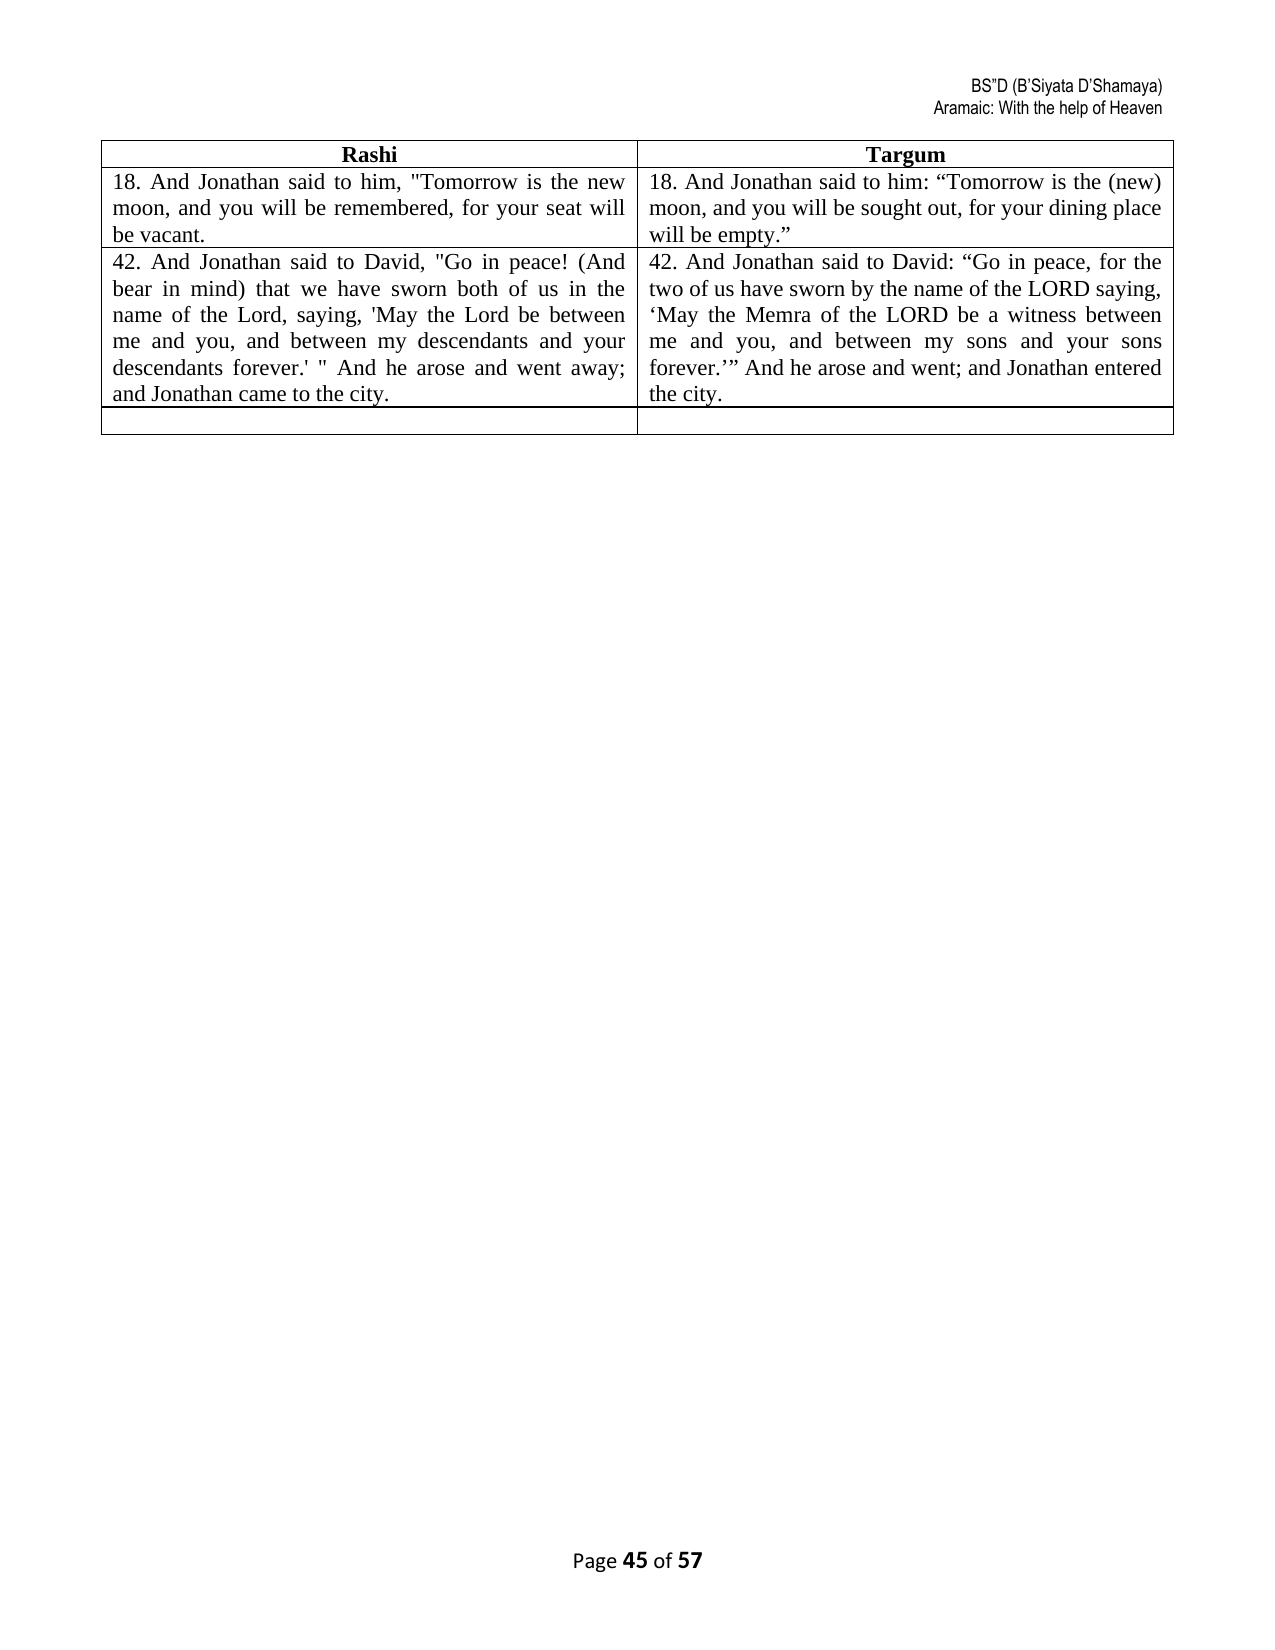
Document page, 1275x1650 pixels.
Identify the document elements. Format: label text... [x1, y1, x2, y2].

table_header Rashi [102, 141, 637, 167]
table_header Targum [638, 141, 1173, 167]
table_cell 42. And Jonathan said to David, "Go in peace! (And bear in mind) that we have sworn both of us in the name of the Lord, saying, 'May the Lord be between me and you, and between my descendants and your descendants forever.' " And he arose and went away; and Jonathan came to the city. [102, 248, 637, 406]
table_cell 42. And Jonathan said to David: “Go in peace, for the two of us have sworn by the name of the LORD saying, ‘May the Memra of the LORD be a witness between me and you, and between my sons and your sons forever.’” And he arose and went; and Jonathan entered the city. [638, 248, 1173, 406]
table_cell [102, 408, 637, 434]
table_cell 18. And Jonathan said to him, "Tomorrow is the new moon, and you will be remembered, for your seat will be vacant. [102, 168, 637, 247]
table_cell 18. And Jonathan said to him: “Tomorrow is the (new) moon, and you will be sought out, for your dining place will be empty.” [638, 168, 1173, 247]
table_cell [638, 408, 1173, 434]
